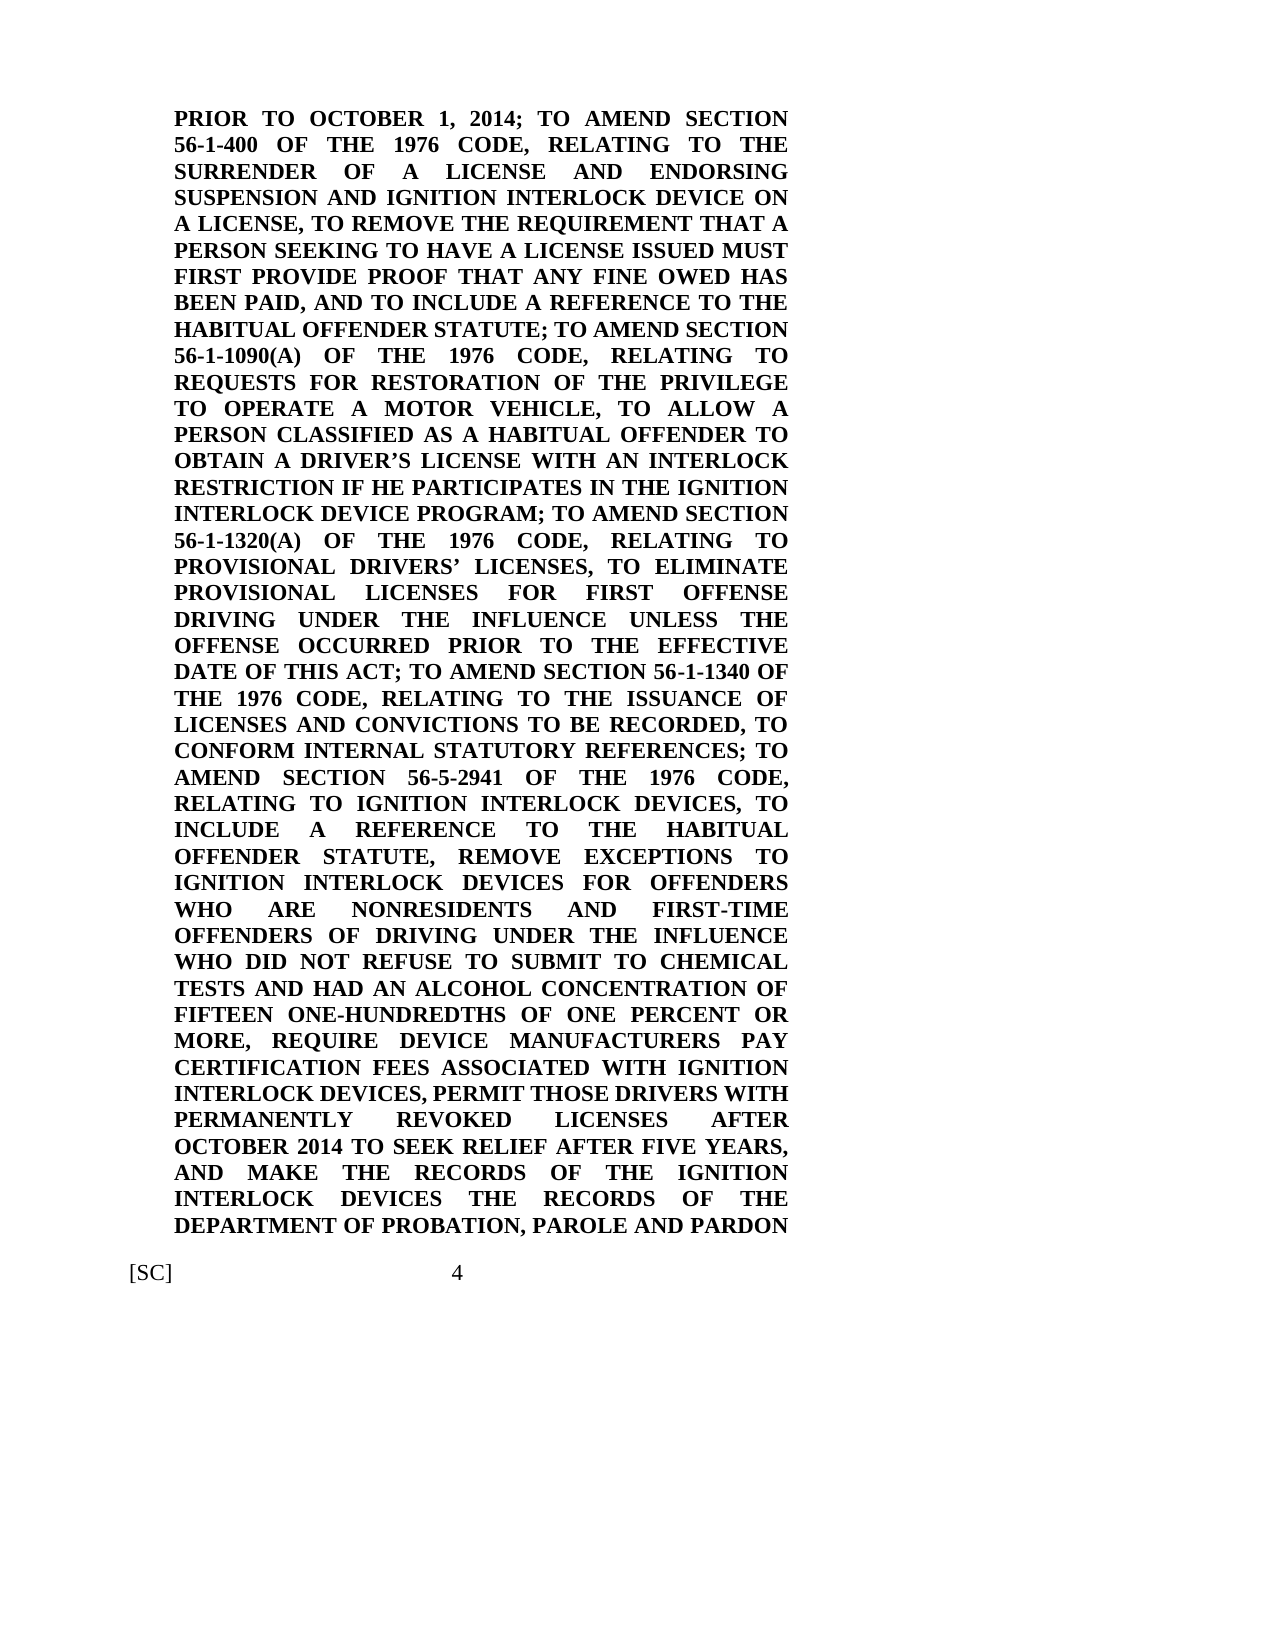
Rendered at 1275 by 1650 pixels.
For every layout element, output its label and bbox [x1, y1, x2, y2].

title [129, 105, 789, 1238]
